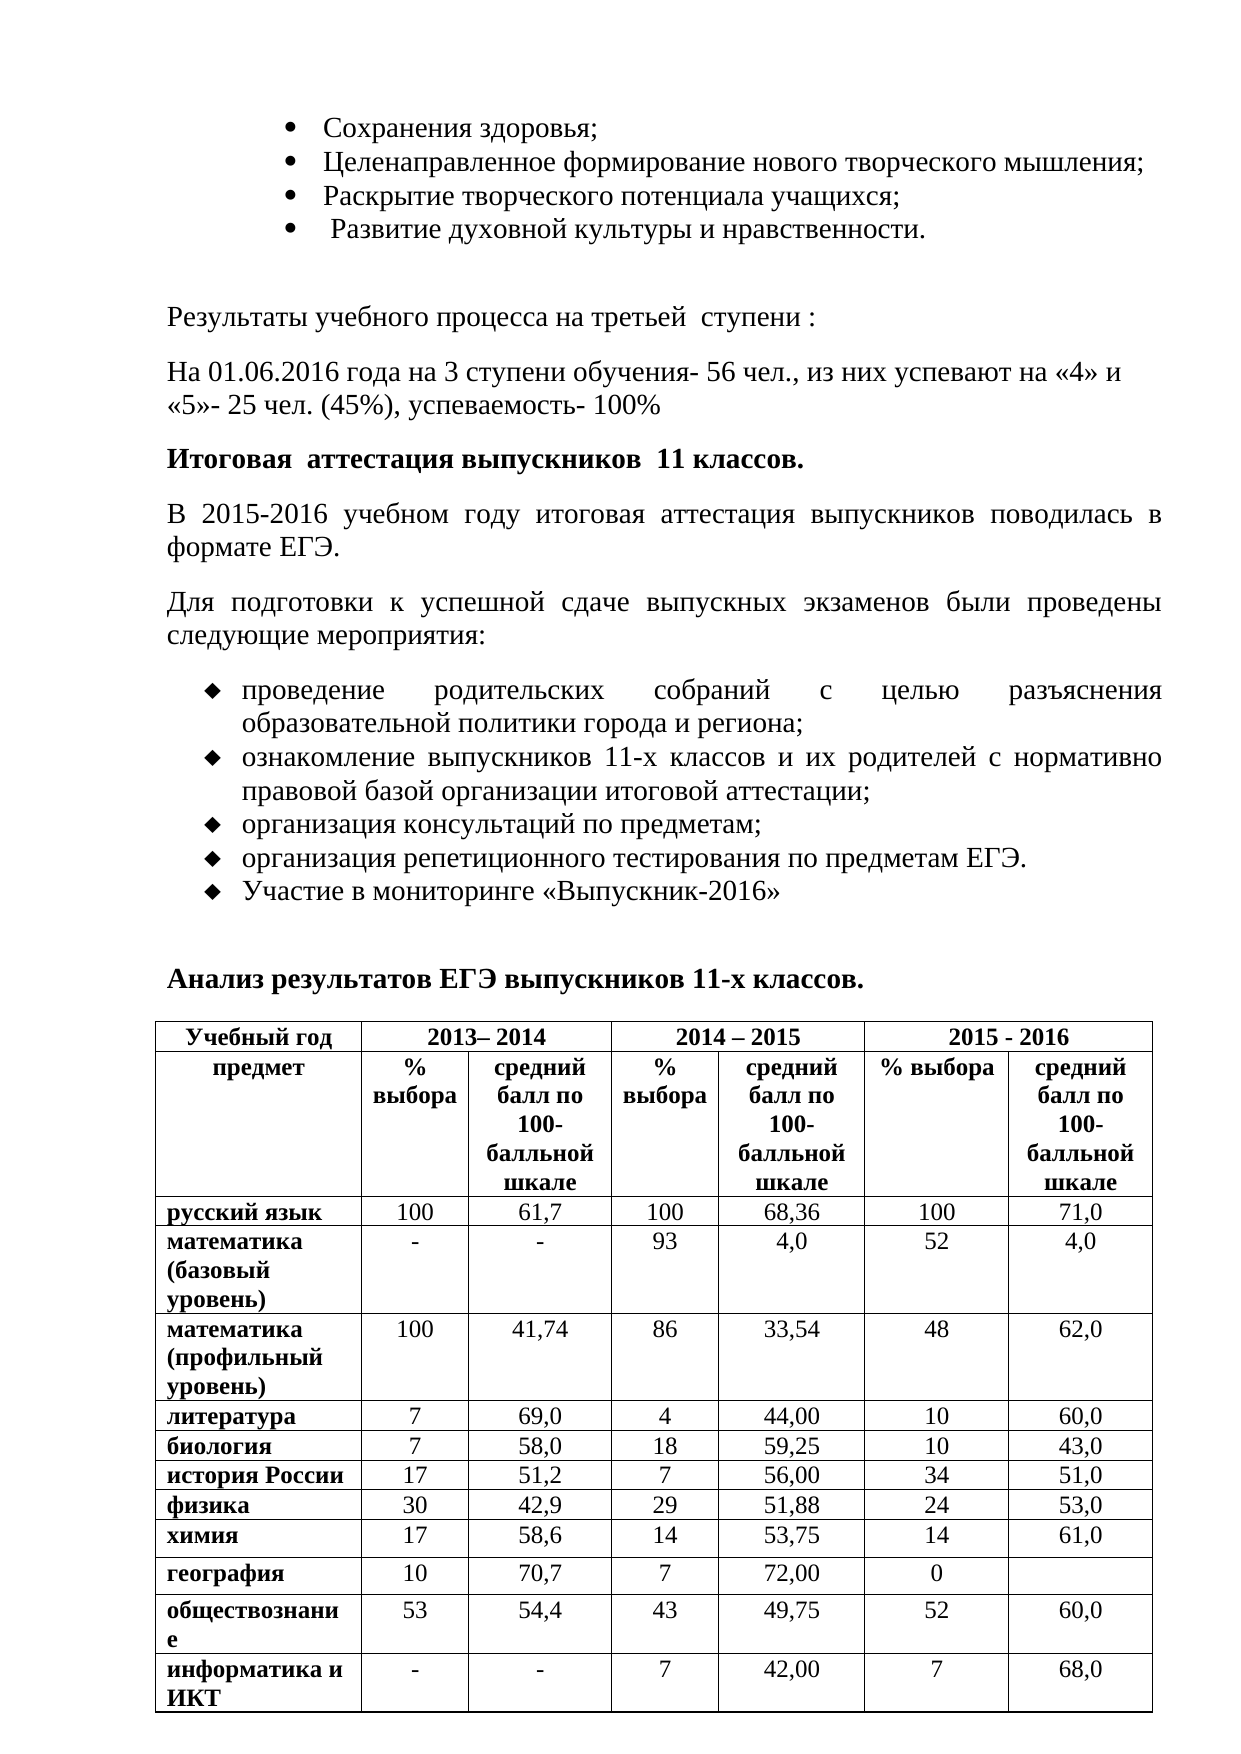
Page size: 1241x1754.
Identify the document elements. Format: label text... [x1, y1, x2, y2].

table_cell информатика и ИКТ [156, 1654, 361, 1711]
table_cell 100 [865, 1197, 1008, 1225]
table_cell средний балл по 100-балльной шкале [469, 1052, 611, 1196]
table_cell физика [156, 1490, 361, 1519]
list проведение родительских собраний с целью разъяснения образовательной политики города и региона; [204, 672, 1163, 739]
table_cell 72,00 [719, 1558, 864, 1594]
table_header 2013– 2014 [362, 1022, 611, 1051]
table_cell 58,0 [469, 1431, 611, 1459]
table_cell средний балл по 100-балльной шкале [1009, 1052, 1152, 1196]
table_cell 4 [612, 1401, 718, 1430]
table_cell 61,7 [469, 1197, 611, 1225]
table_cell 4,0 [1009, 1226, 1152, 1313]
list ознакомление выпускников 11-х классов и их родителей с нормативно правовой базой организации итоговой аттестации; [204, 739, 1163, 806]
table_header 2015 - 2016 [865, 1022, 1152, 1051]
table_cell 24 [865, 1490, 1008, 1519]
list Целенаправленное формирование нового творческого мышления; [285, 144, 1163, 178]
table_cell - [362, 1226, 468, 1313]
table_cell 54,4 [469, 1595, 611, 1653]
table_cell 10 [865, 1401, 1008, 1430]
table_cell % выбора [362, 1052, 468, 1196]
table_cell 53,0 [1009, 1490, 1152, 1519]
table_header 2014 – 2015 [612, 1022, 864, 1051]
table_cell 41,74 [469, 1314, 611, 1400]
table_cell 60,0 [1009, 1595, 1152, 1653]
table_cell 42,00 [719, 1654, 864, 1711]
table_header Учебный год [156, 1022, 361, 1051]
table_cell 59,25 [719, 1431, 864, 1459]
table_cell 14 [612, 1520, 718, 1557]
table_cell 4,0 [719, 1226, 864, 1313]
table_cell математика (базовый уровень) [156, 1226, 361, 1313]
table_cell 51,88 [719, 1490, 864, 1519]
table_cell 10 [362, 1558, 468, 1594]
table_cell [1009, 1558, 1152, 1594]
table_cell 56,00 [719, 1461, 864, 1489]
table_cell география [156, 1558, 361, 1594]
table_cell 7 [612, 1654, 718, 1711]
table_cell 30 [362, 1490, 468, 1519]
table_cell 14 [865, 1520, 1008, 1557]
table_cell 33,54 [719, 1314, 864, 1400]
table_cell 17 [362, 1520, 468, 1557]
table_cell история России [156, 1461, 361, 1489]
table_cell 53,75 [719, 1520, 864, 1557]
table_cell 52 [865, 1226, 1008, 1313]
table_cell 7 [612, 1461, 718, 1489]
table_cell математика (профильный уровень) [156, 1314, 361, 1400]
table_cell биология [156, 1431, 361, 1459]
table_cell 29 [612, 1490, 718, 1519]
table_cell 49,75 [719, 1595, 864, 1653]
table_cell 62,0 [1009, 1314, 1152, 1400]
table_cell обществознание [156, 1595, 361, 1653]
table_cell 52 [865, 1595, 1008, 1653]
list Развитие духовной культуры и нравственности. [285, 211, 1163, 245]
table_cell 7 [865, 1654, 1008, 1711]
table_cell 68,0 [1009, 1654, 1152, 1711]
table_cell 60,0 [1009, 1401, 1152, 1430]
table_cell 7 [362, 1431, 468, 1459]
text Итоговая аттестация выпускников 11 классов. [167, 442, 1163, 475]
table_cell 53 [362, 1595, 468, 1653]
table_cell 43 [612, 1595, 718, 1653]
table_cell - [469, 1226, 611, 1313]
text Анализ результатов ЕГЭ выпускников 11-х классов. [167, 962, 1163, 995]
table_cell 100 [612, 1197, 718, 1225]
table_cell 18 [612, 1431, 718, 1459]
table_cell 51,2 [469, 1461, 611, 1489]
text В 2015-2016 учебном году итоговая аттестация выпускников поводилась в формате ЕГЭ. [167, 496, 1163, 563]
table_cell % выбора [865, 1052, 1008, 1196]
table_cell 7 [362, 1401, 468, 1430]
table_cell предмет [156, 1052, 361, 1196]
list организация консультаций по предметам; [204, 806, 1163, 840]
table_cell 51,0 [1009, 1461, 1152, 1489]
table_cell литература [156, 1401, 361, 1430]
table_cell 86 [612, 1314, 718, 1400]
text На 01.06.2016 года на 3 ступени обучения- 56 чел., из них успевают на «4» и «5»- 25 чел. (45%), успеваемость- 100% [167, 354, 1163, 421]
table_cell % выбора [612, 1052, 718, 1196]
table_cell 61,0 [1009, 1520, 1152, 1557]
table_cell 69,0 [469, 1401, 611, 1430]
text Результаты учебного процесса на третьей ступени : [167, 299, 1163, 333]
table_cell 7 [612, 1558, 718, 1594]
table_cell 100 [362, 1314, 468, 1400]
text Для подготовки к успешной сдаче выпускных экзаменов были проведены следующие мероприятия: [167, 584, 1163, 651]
list организация репетиционного тестирования по предметам ЕГЭ. [204, 840, 1163, 873]
table_cell - [469, 1654, 611, 1711]
list Раскрытие творческого потенциала учащихся; [285, 178, 1163, 211]
table_cell 44,00 [719, 1401, 864, 1430]
table_cell 58,6 [469, 1520, 611, 1557]
table_cell 100 [362, 1197, 468, 1225]
table_cell русский язык [156, 1197, 361, 1225]
table_cell 34 [865, 1461, 1008, 1489]
table_cell средний балл по 100-балльной шкале [719, 1052, 864, 1196]
table_cell 10 [865, 1431, 1008, 1459]
table_cell химия [156, 1520, 361, 1557]
table_cell 43,0 [1009, 1431, 1152, 1459]
table_cell 48 [865, 1314, 1008, 1400]
list Сохранения здоровья; [285, 110, 1163, 144]
list Участие в мониторинге «Выпускник-2016» [204, 873, 1163, 907]
table_cell 70,7 [469, 1558, 611, 1594]
table_cell 71,0 [1009, 1197, 1152, 1225]
table_cell 93 [612, 1226, 718, 1313]
table_cell 42,9 [469, 1490, 611, 1519]
table_cell 0 [865, 1558, 1008, 1594]
table_cell 17 [362, 1461, 468, 1489]
table_cell 68,36 [719, 1197, 864, 1225]
table_cell - [362, 1654, 468, 1711]
